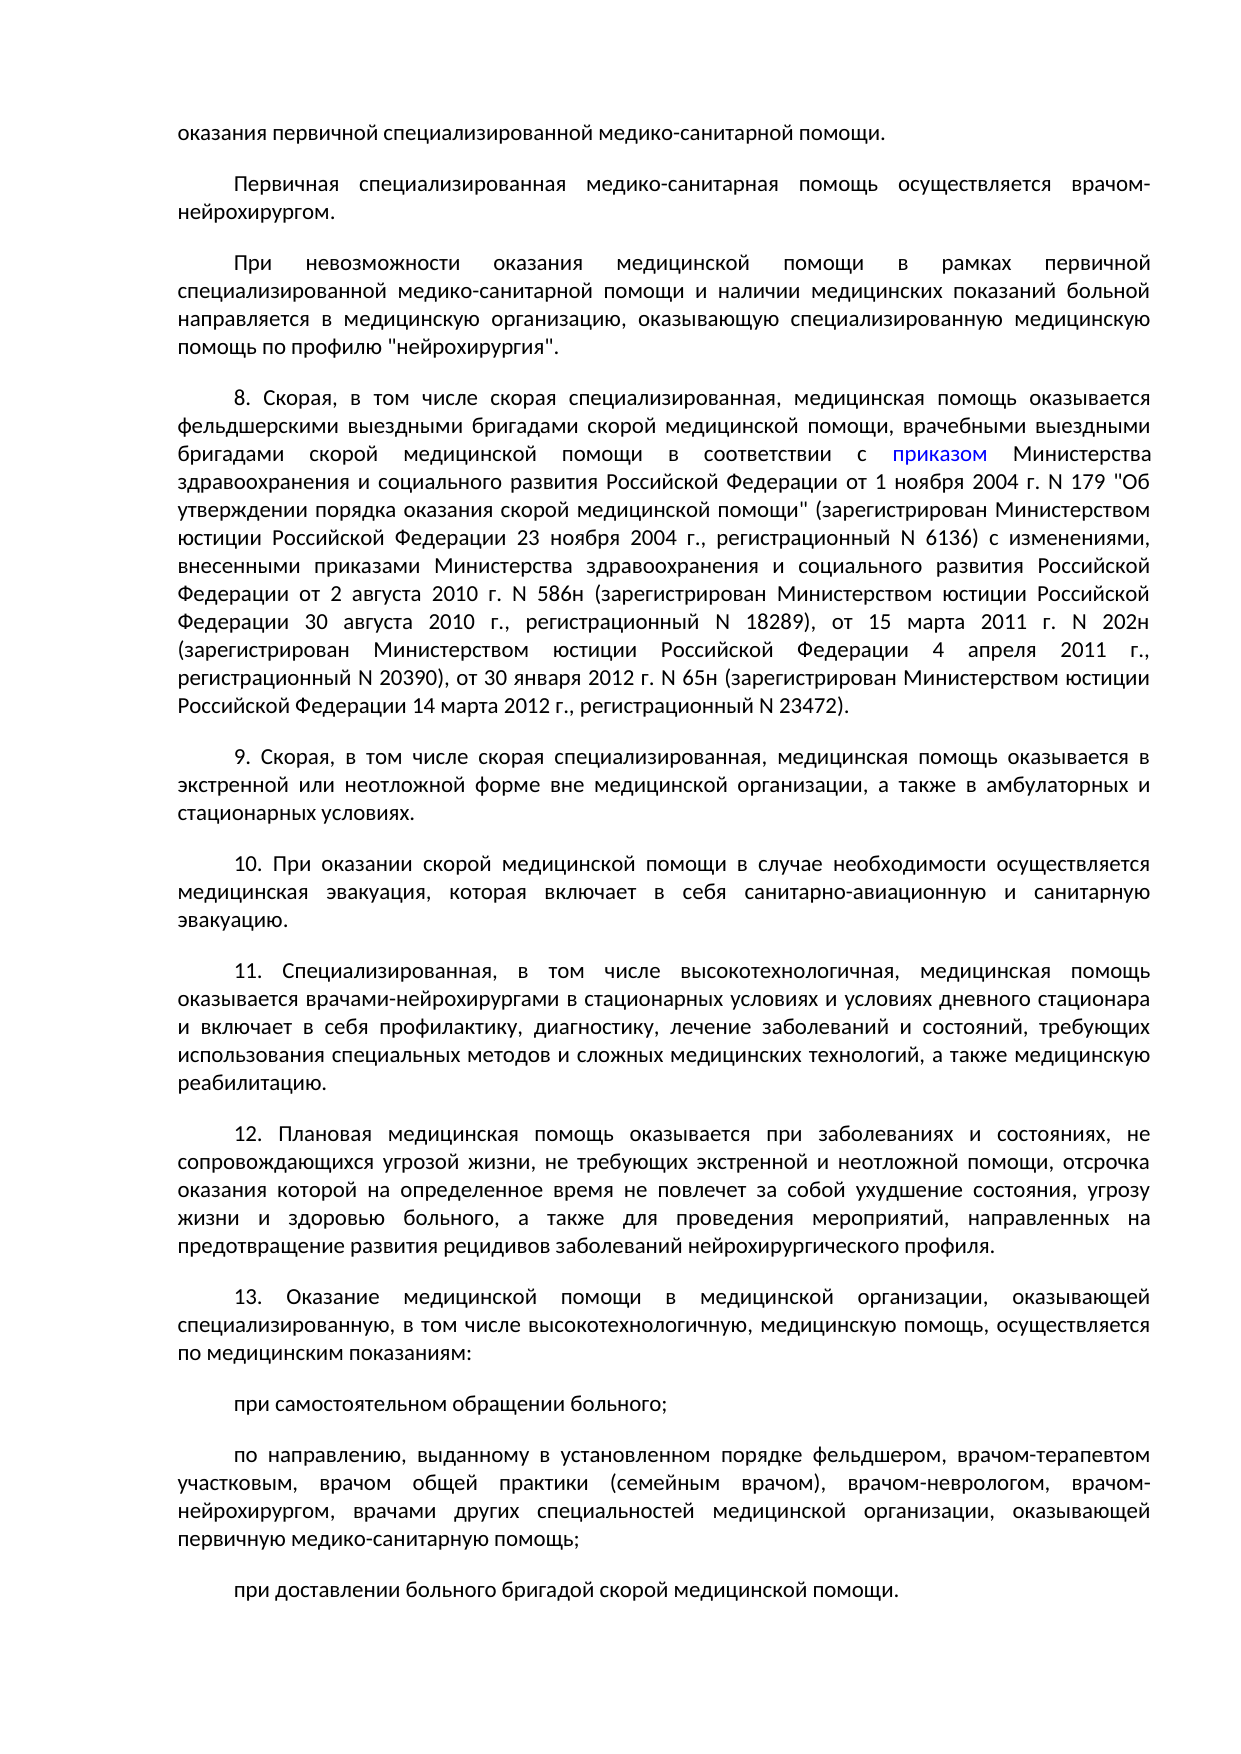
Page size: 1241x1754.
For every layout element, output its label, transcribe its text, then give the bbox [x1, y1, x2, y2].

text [177, 118, 1152, 146]
text 8. Скорая, в том числе скорая специализированная, медицинская помощь оказывается фельдшерскими выездными бригадами скорой медицинской помощи, врачебными выездными бригадами скорой медицинской помощи в соответствии с приказом Министерства здравоохранения и социального развития Российской Федерации от 1 ноября 2004 г. N 179 "Об утверждении порядка оказания скорой медицинской помощи" (зарегистрирован Министерством юстиции Российской Федерации 23 ноября 2004 г., регистрационный N 6136) с изменениями, внесенными приказами Министерства здравоохранения и социального развития Российской Федерации от 2 августа 2010 г. N 586н (зарегистрирован Министерством юстиции Российской Федерации 30 августа 2010 г., регистрационный N 18289), от 15 марта 2011 г. N 202н (зарегистрирован Министерством юстиции Российской Федерации 4 апреля 2011 г., регистрационный N 20390), от 30 января 2012 г. N 65н (зарегистрирован Министерством юстиции Российской Федерации 14 марта 2012 г., регистрационный N 23472). [177, 383, 1152, 719]
text 9. Скорая, в том числе скорая специализированная, медицинская помощь оказывается в экстренной или неотложной форме вне медицинской организации, а также в амбулаторных и стационарных условиях. [177, 742, 1152, 826]
text при доставлении больного бригадой скорой медицинской помощи. [177, 1575, 1152, 1603]
text При невозможности оказания медицинской помощи в рамках первичной специализированной медико-санитарной помощи и наличии медицинских показаний больной направляется в медицинскую организацию, оказывающую специализированную медицинскую помощь по профилю "нейрохирургия". [177, 248, 1152, 360]
text Первичная специализированная медико-санитарная помощь осуществляется врачом-нейрохирургом. [177, 169, 1152, 225]
text 13. Оказание медицинской помощи в медицинской организации, оказывающей специализированную, в том числе высокотехнологичную, медицинскую помощь, осуществляется по медицинским показаниям: [177, 1282, 1152, 1366]
text при самостоятельном обращении больного; [177, 1389, 1152, 1417]
text по направлению, выданному в установленном порядке фельдшером, врачом-терапевтом участковым, врачом общей практики (семейным врачом), врачом-неврологом, врачом-нейрохирургом, врачами других специальностей медицинской организации, оказывающей первичную медико-санитарную помощь; [177, 1440, 1152, 1552]
text 11. Специализированная, в том числе высокотехнологичная, медицинская помощь оказывается врачами-нейрохирургами в стационарных условиях и условиях дневного стационара и включает в себя профилактику, диагностику, лечение заболеваний и состояний, требующих использования специальных методов и сложных медицинских технологий, а также медицинскую реабилитацию. [177, 956, 1152, 1096]
text 10. При оказании скорой медицинской помощи в случае необходимости осуществляется медицинская эвакуация, которая включает в себя санитарно-авиационную и санитарную эвакуацию. [177, 849, 1152, 933]
text 12. Плановая медицинская помощь оказывается при заболеваниях и состояниях, не сопровождающихся угрозой жизни, не требующих экстренной и неотложной помощи, отсрочка оказания которой на определенное время не повлечет за собой ухудшение состояния, угрозу жизни и здоровью больного, а также для проведения мероприятий, направленных на предотвращение развития рецидивов заболеваний нейрохирургического профиля. [177, 1119, 1152, 1259]
